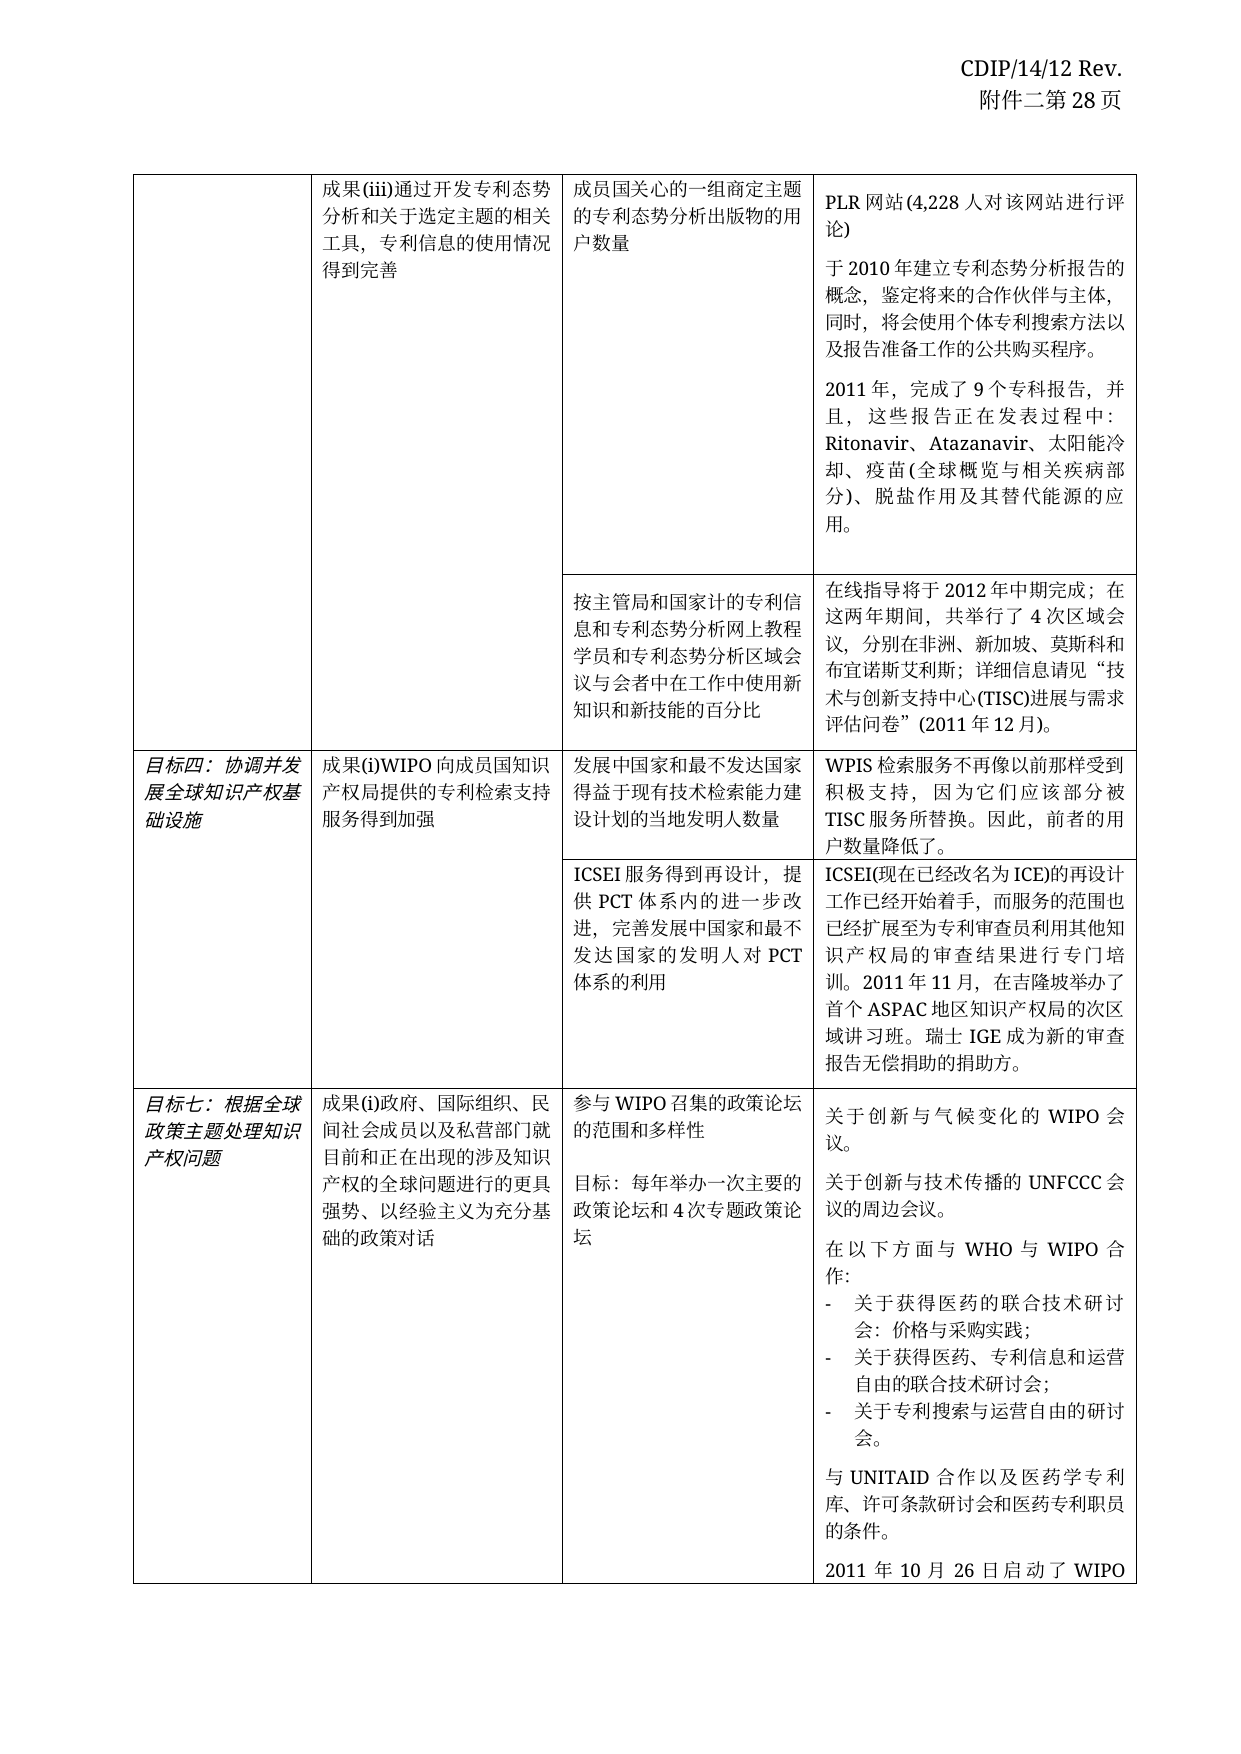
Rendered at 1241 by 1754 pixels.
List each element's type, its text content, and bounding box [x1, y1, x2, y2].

table_cell PLR网站(4,228人对该网站进行评论) 于2010年建立专利态势分析报告的概念，鉴定将来的合作伙伴与主体，同时，将会使用个体专利搜索方法以及报告准备工作的公共购买程序。 2011年，完成了9个专科报告，并且，这些报告正在发表过程中：Ritonavir、Atazanavir、太阳能冷却、疫苗(全球概览与相关疾病部分)、脱盐作用及其替代能源的应用。 [814, 175, 1136, 574]
table_cell 成果(iii)通过开发专利态势分析和关于选定主题的相关工具，专利信息的使用情况得到完善 [312, 175, 562, 750]
table_cell 成员国关心的一组商定主题的专利态势分析出版物的用户数量 [563, 175, 813, 574]
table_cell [134, 1089, 311, 1583]
table_cell 发展中国家和最不发达国家得益于现有技术检索能力建设计划的当地发明人数量 [563, 751, 813, 859]
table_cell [312, 1089, 562, 1583]
table_cell ICSEI服务得到再设计，提供PCT体系内的进一步改进，完善发展中国家和最不发达国家的发明人对PCT体系的利用 [563, 860, 813, 1088]
table_cell ICSEI(现在已经改名为ICE)的再设计工作已经开始着手，而服务的范围也已经扩展至为专利审查员利用其他知识产权局的审查结果进行专门培训。2011年11月，在吉隆坡举办了首个ASPAC地区知识产权局的次区域讲习班。瑞士IGE成为新的审查报告无偿捐助的捐助方。 [814, 860, 1136, 1088]
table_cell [563, 1089, 813, 1583]
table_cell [814, 1089, 1136, 1583]
table_cell WPIS检索服务不再像以前那样受到积极支持，因为它们应该部分被TISC服务所替换。因此，前者的用户数量降低了。 [814, 751, 1136, 859]
table_cell 按主管局和国家计的专利信息和专利态势分析网上教程学员和专利态势分析区域会议与会者中在工作中使用新知识和新技能的百分比 [563, 575, 813, 750]
table_cell 目标四：协调并发展全球知识产权基础设施 [134, 751, 311, 1088]
table_cell 在线指导将于2012年中期完成；在这两年期间，共举行了4次区域会议，分别在非洲、新加坡、莫斯科和布宜诺斯艾利斯；详细信息请见“技术与创新支持中心(TISC)进展与需求评估问卷”(2011年12月)。 [814, 575, 1136, 750]
table_cell 成果(i)WIPO向成员国知识产权局提供的专利检索支持服务得到加强 [312, 751, 562, 1088]
